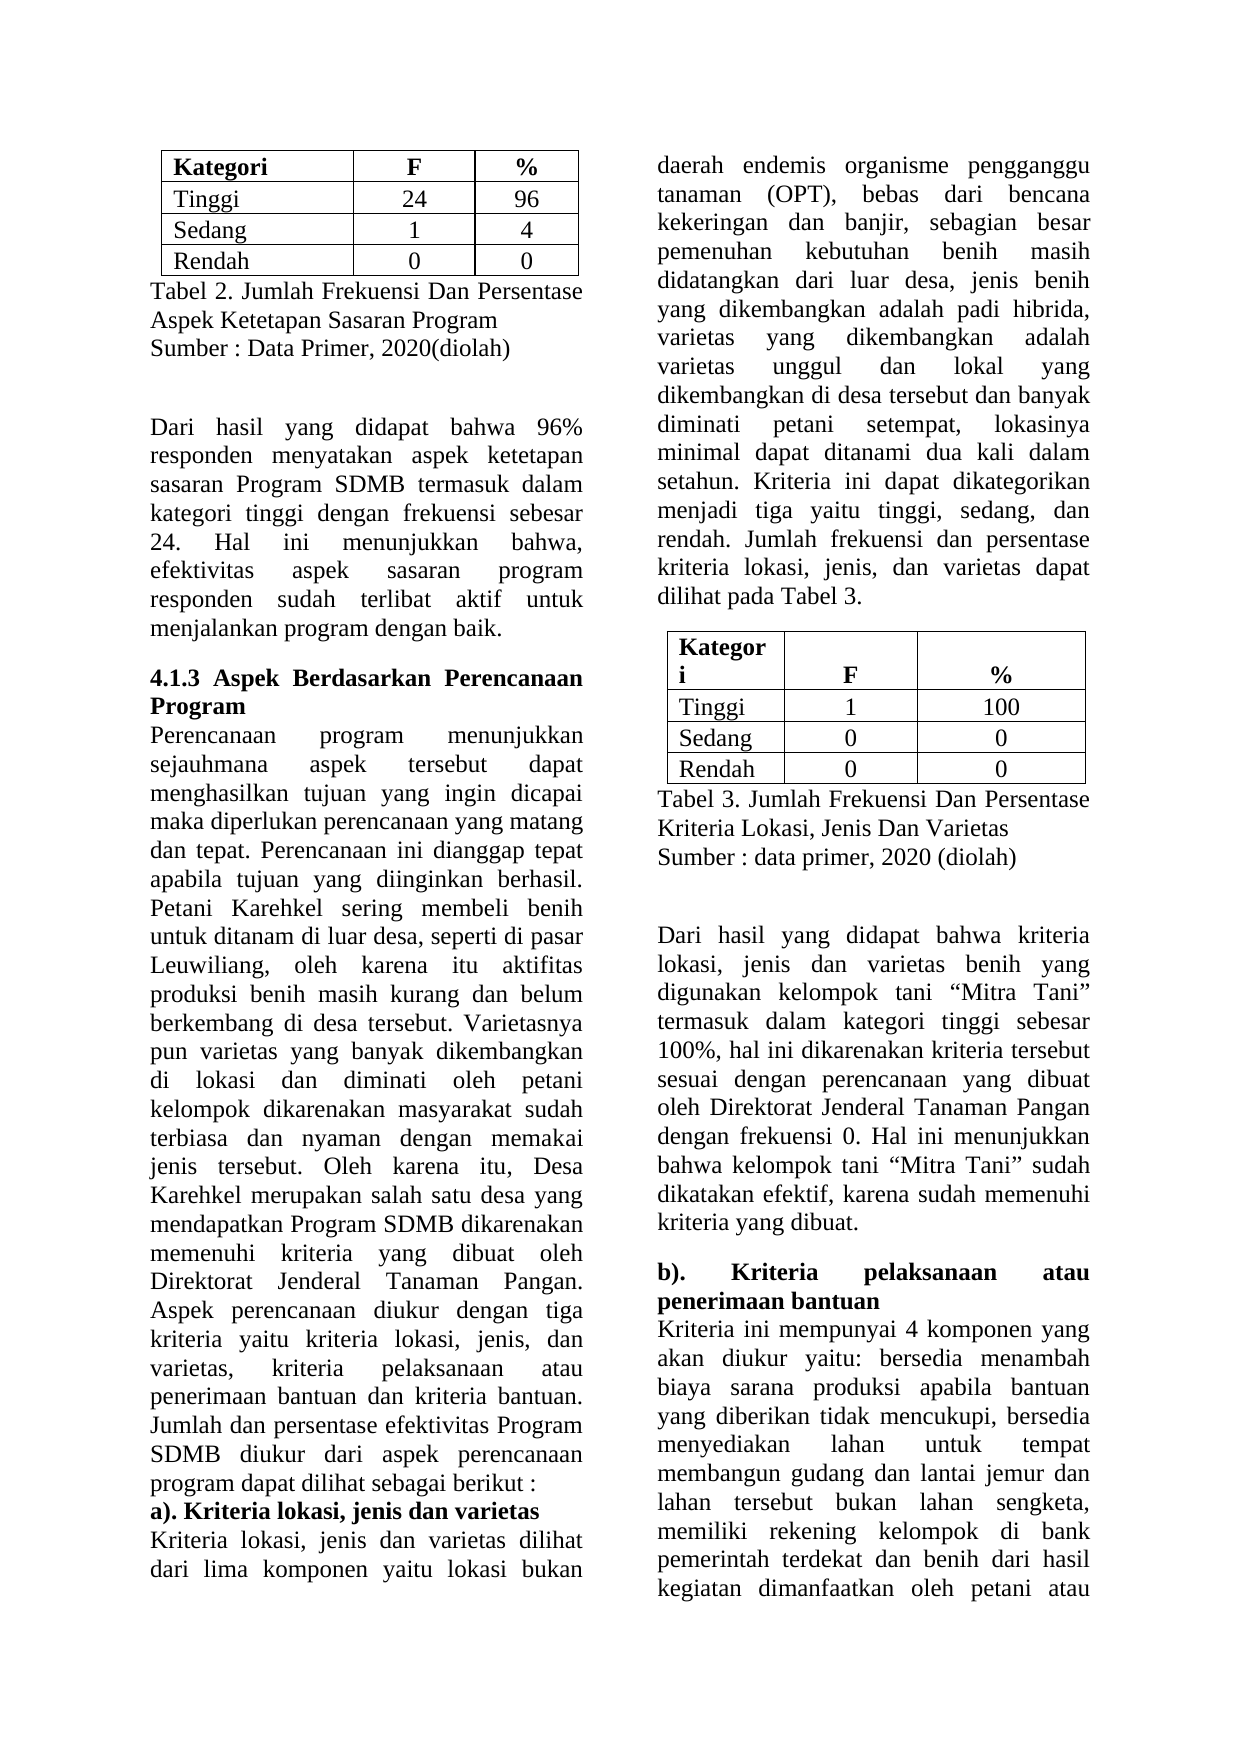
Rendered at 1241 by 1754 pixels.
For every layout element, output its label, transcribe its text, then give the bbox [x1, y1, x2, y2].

text 4.1.3 Aspek Berdasarkan Perencanaan Program [150, 663, 583, 720]
text Dari hasil yang didapat bahwa kriteria lokasi, jenis dan varietas benih yang digunakan kelompok tani “Mitra Tani” termasuk dalam kategori tinggi sebesar 100%, hal ini dikarenakan kriteria tersebut sesuai dengan perencanaan yang dibuat oleh Direktorat Jenderal Tanaman Pangan dengan frekuensi 0. Hal ini menunjukkan bahwa kelompok tani “Mitra Tani” sudah dikatakan efektif, karena sudah memenuhi kriteria yang dibuat. [657, 920, 1090, 1236]
table_cell Tinggi [162, 182, 353, 212]
table_cell 0 [354, 245, 474, 275]
table_cell 0 [476, 245, 578, 275]
table_cell 100 [918, 690, 1085, 721]
table_cell 0 [918, 722, 1085, 752]
text Dari hasil yang didapat bahwa 96% responden menyatakan aspek ketetapan sasaran Program SDMB termasuk dalam kategori tinggi dengan frekuensi sebesar 24. Hal ini menunjukkan bahwa, efektivitas aspek sasaran program responden sudah terlibat aktif untuk menjalankan program dengan baik. [150, 412, 583, 642]
table_cell 0 [918, 753, 1085, 783]
table_cell Rendah [668, 753, 784, 783]
table_header % [918, 632, 1085, 689]
table_cell 1 [354, 214, 474, 244]
table_cell 1 [785, 690, 917, 721]
table_cell Tinggi [668, 690, 784, 721]
table_cell 0 [785, 722, 917, 752]
table_header % [476, 151, 578, 181]
text Tabel 2. Jumlah Frekuensi Dan Persentase Aspek Ketetapan Sasaran Program [150, 276, 583, 333]
table_header F [354, 151, 474, 181]
table_header Kategori [668, 632, 784, 689]
text Perencanaan program menunjukkan sejauhmana aspek tersebut dapat menghasilkan tujuan yang ingin dicapai maka diperlukan perencanaan yang matang dan tepat. Perencanaan ini dianggap tepat apabila tujuan yang diinginkan berhasil. Petani Karehkel sering membeli benih untuk ditanam di luar desa, seperti di pasar Leuwiliang, oleh karena itu aktifitas produksi benih masih kurang dan belum berkembang di desa tersebut. Varietasnya pun varietas yang banyak dikembangkan di lokasi dan diminati oleh petani kelompok dikarenakan masyarakat sudah terbiasa dan nyaman dengan memakai jenis tersebut. Oleh karena itu, Desa Karehkel merupakan salah satu desa yang mendapatkan Program SDMB dikarenakan memenuhi kriteria yang dibuat oleh Direktorat Jenderal Tanaman Pangan. Aspek perencanaan diukur dengan tiga kriteria yaitu kriteria lokasi, jenis, dan varietas, kriteria pelaksanaan atau penerimaan bantuan dan kriteria bantuan. Jumlah dan persentase efektivitas Program SDMB diukur dari aspek perencanaan program dapat dilihat sebagai berikut : [150, 720, 583, 1496]
text Tabel 3. Jumlah Frekuensi Dan Persentase Kriteria Lokasi, Jenis Dan Varietas [657, 784, 1090, 842]
table_cell 4 [476, 214, 578, 244]
table_cell 0 [785, 753, 917, 783]
table_header F [785, 632, 917, 689]
table_cell Rendah [162, 245, 353, 275]
text Kriteria lokasi, jenis dan varietas dilihat dari lima komponen yaitu lokasi bukan daerah endemis organisme pengganggu tanaman (OPT), bebas dari bencana kekeringan dan banjir, sebagian besar pemenuhan kebutuhan benih masih didatangkan dari luar desa, jenis benih yang dikembangkan adalah padi hibrida, varietas yang dikembangkan adalah varietas unggul dan lokal yang dikembangkan di desa tersebut dan banyak diminati petani setempat, lokasinya minimal dapat ditanami dua kali dalam setahun. Kriteria ini dapat dikategorikan menjadi tiga yaitu tinggi, sedang, dan rendah. Jumlah frekuensi dan persentase kriteria lokasi, jenis, dan varietas dapat dilihat pada Tabel 3. [657, 150, 1090, 610]
text Sumber : data primer, 2020 (diolah) [657, 842, 1090, 870]
text Sumber : Data Primer, 2020(diolah) [150, 333, 583, 362]
text b). Kriteria pelaksanaan atau penerimaan bantuan [657, 1257, 1090, 1314]
table_cell Sedang [162, 214, 353, 244]
table_cell 24 [354, 182, 474, 212]
table_cell 96 [476, 182, 578, 212]
text a). Kriteria lokasi, jenis dan varietas [150, 1496, 583, 1525]
table_cell Sedang [668, 722, 784, 752]
table_header Kategori [162, 151, 353, 181]
